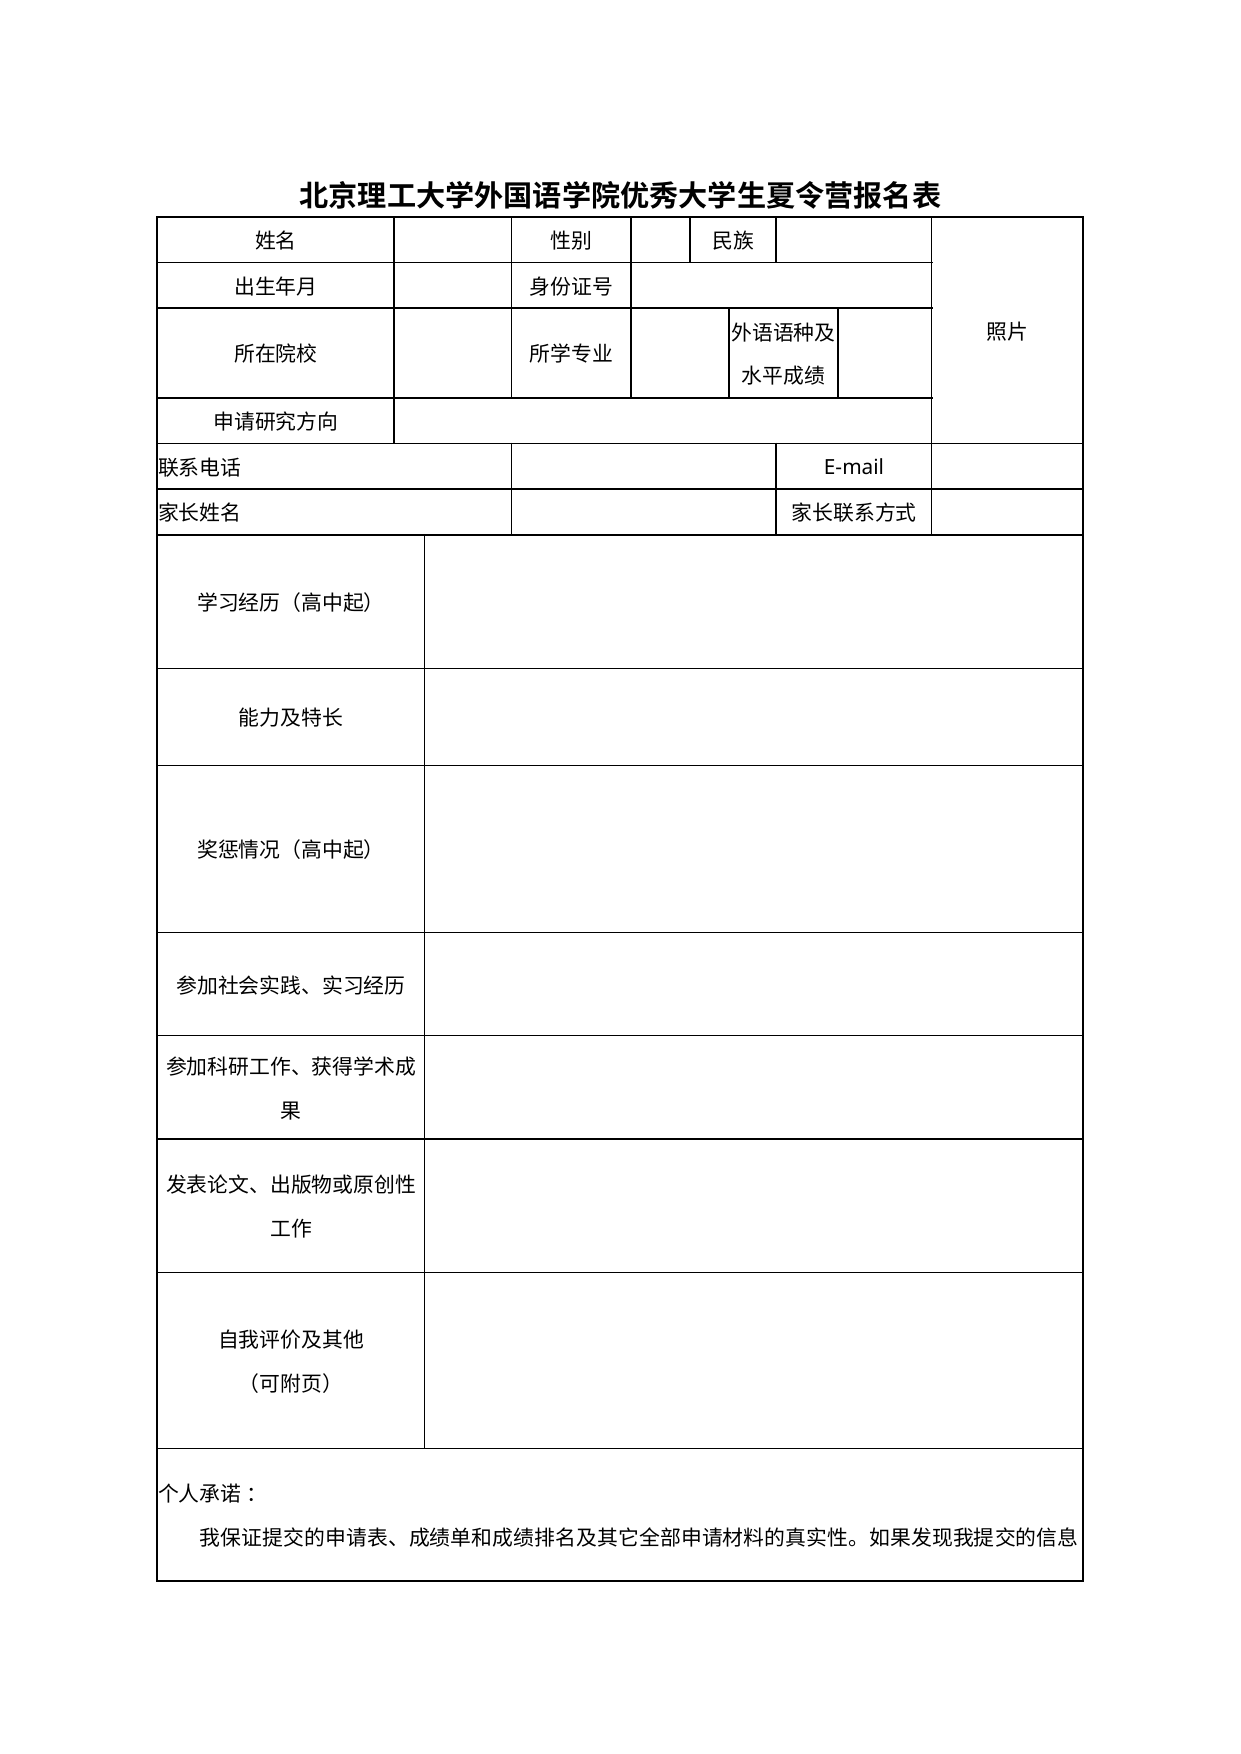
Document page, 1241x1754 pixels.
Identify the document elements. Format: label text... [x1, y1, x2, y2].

table_cell [632, 263, 931, 307]
table_cell 能力及特长 [158, 669, 424, 764]
table_header [395, 218, 511, 262]
table_cell [839, 309, 931, 397]
table_cell [932, 444, 1082, 488]
table_header [632, 218, 689, 262]
table_cell [932, 490, 1082, 534]
table_cell [425, 1140, 1082, 1272]
table_cell 所学专业 [512, 309, 630, 397]
table_cell [632, 309, 728, 397]
table_cell 发表论文、出版物或原创性工作 [158, 1140, 424, 1272]
table_cell [425, 933, 1082, 1035]
table_header 姓名 [158, 218, 393, 262]
table_cell 参加社会实践、实习经历 [158, 933, 424, 1035]
table_header 民族 [691, 218, 775, 262]
table_header 照片 [932, 218, 1082, 443]
table_cell [425, 1036, 1082, 1138]
table_header [777, 218, 931, 262]
table_cell 学习经历（高中起） [158, 536, 424, 668]
table_cell [425, 766, 1082, 932]
table_cell 家长姓名 [158, 490, 511, 534]
table_cell [425, 536, 1082, 668]
table_cell [395, 263, 511, 307]
table_cell 申请研究方向 [158, 399, 393, 443]
table_cell 自我评价及其他 （可附页） [158, 1273, 424, 1448]
table_cell [512, 490, 775, 534]
table_cell 外语语种及水平成绩 [730, 309, 837, 397]
table_cell [425, 669, 1082, 764]
table_cell [425, 1273, 1082, 1448]
table_cell [512, 444, 775, 488]
table_cell 出生年月 [158, 263, 393, 307]
table_cell 参加科研工作、获得学术成果 [158, 1036, 424, 1138]
table_cell 身份证号 [512, 263, 630, 307]
table_cell [395, 399, 931, 443]
text 北京理工大学外国语学院优秀大学生夏令营报名表 [187, 172, 1053, 216]
table_cell 联系电话 [158, 444, 511, 488]
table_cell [158, 1449, 1082, 1580]
table_header 性别 [512, 218, 630, 262]
table_cell 家长联系方式 [777, 490, 931, 534]
table_cell 所在院校 [158, 309, 393, 397]
table_cell 奖惩情况（高中起） [158, 766, 424, 932]
table_cell E-mail [777, 444, 931, 488]
table_cell [395, 309, 511, 397]
